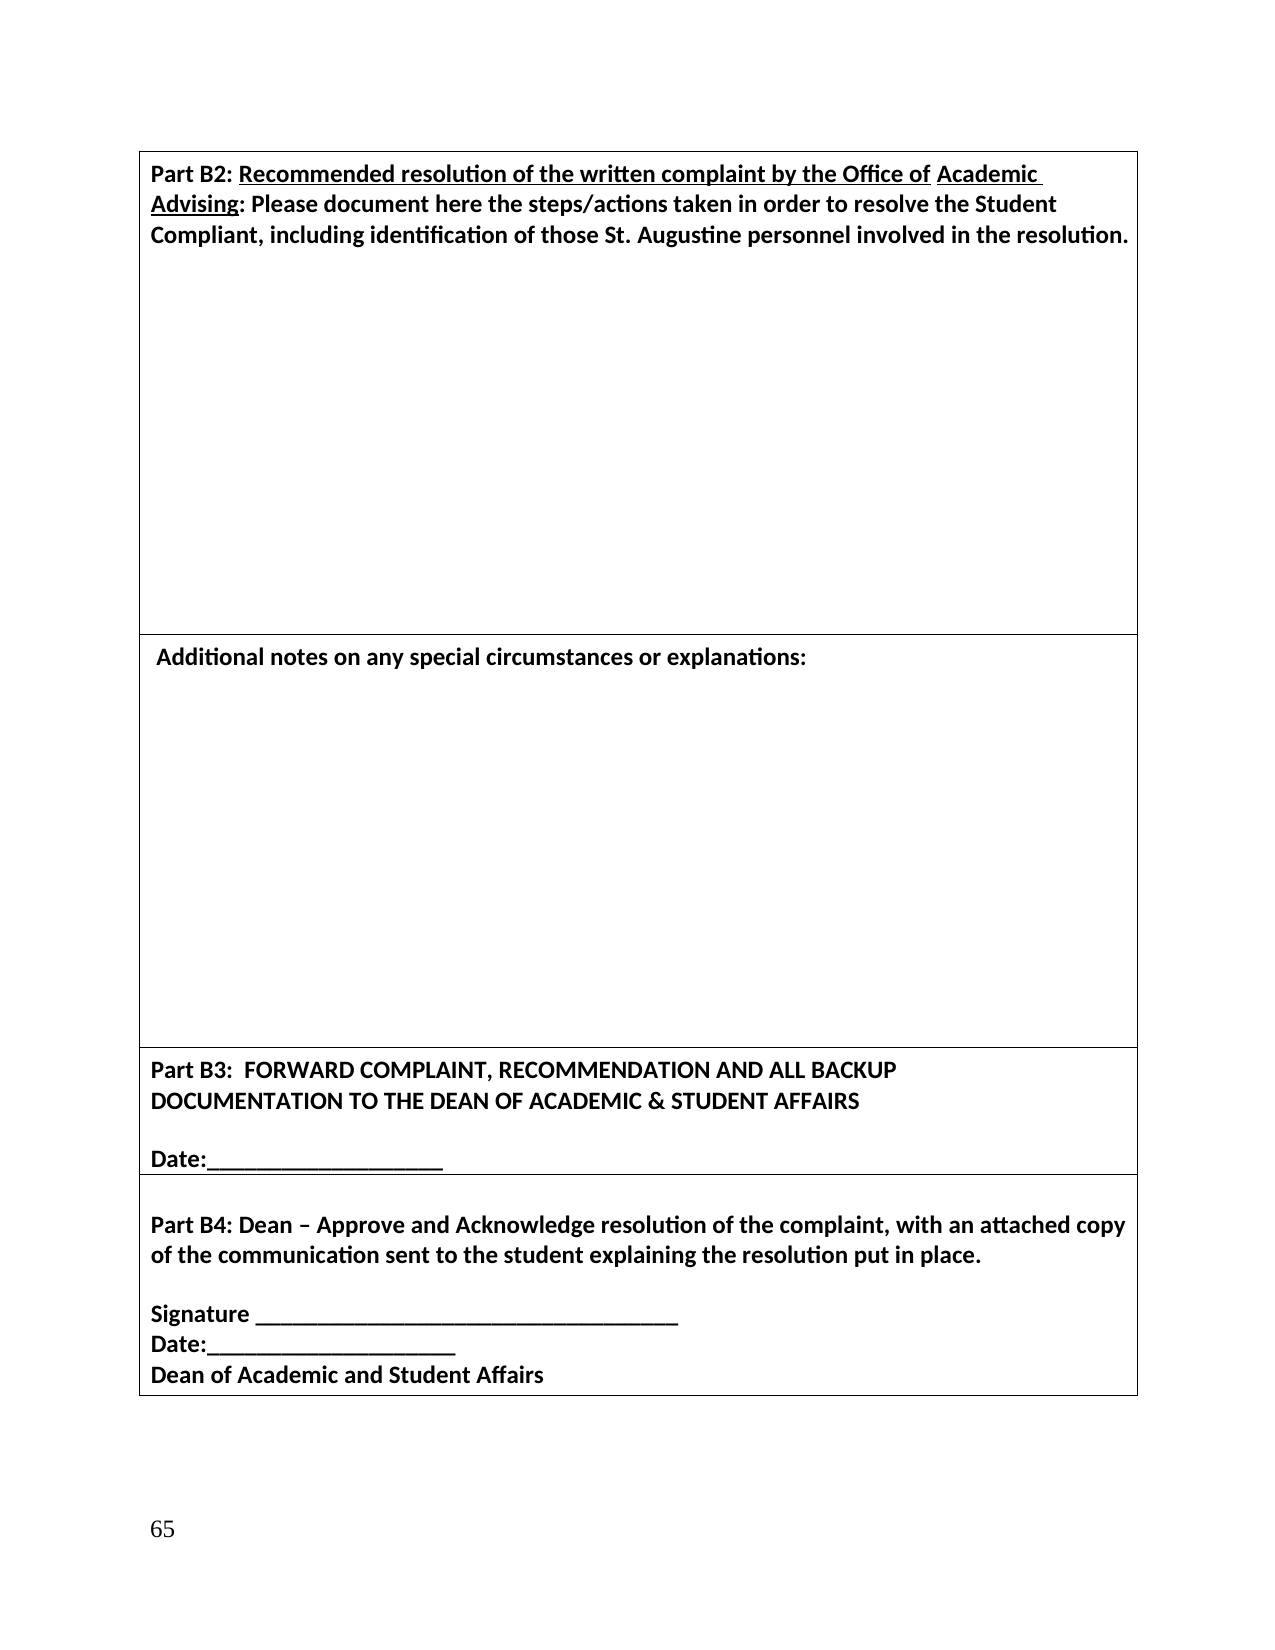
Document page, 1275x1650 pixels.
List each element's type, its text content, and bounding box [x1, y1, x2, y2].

table_cell Additional notes on any special circumstances or explanations: [140, 635, 1137, 1047]
table_cell Part B4: Dean – Approve and Acknowledge resolution of the complaint, with an attached copy of the communication sent to the student explaining the resolution put in place. Signature __________________________________ Date:____________________ Dean of Academic and Student Affairs [140, 1175, 1137, 1395]
table_cell Part B2: Recommended resolution of the written complaint by the Office of Academic Advising: Please document here the steps/actions taken in order to resolve the Student Compliant, including identification of those St. Augustine personnel involved in the resolution. [140, 152, 1137, 633]
table_cell Part B3: FORWARD COMPLAINT, RECOMMENDATION AND ALL BACKUP DOCUMENTATION TO THE DEAN OF ACADEMIC & STUDENT AFFAIRS Date:___________________ [140, 1048, 1137, 1174]
